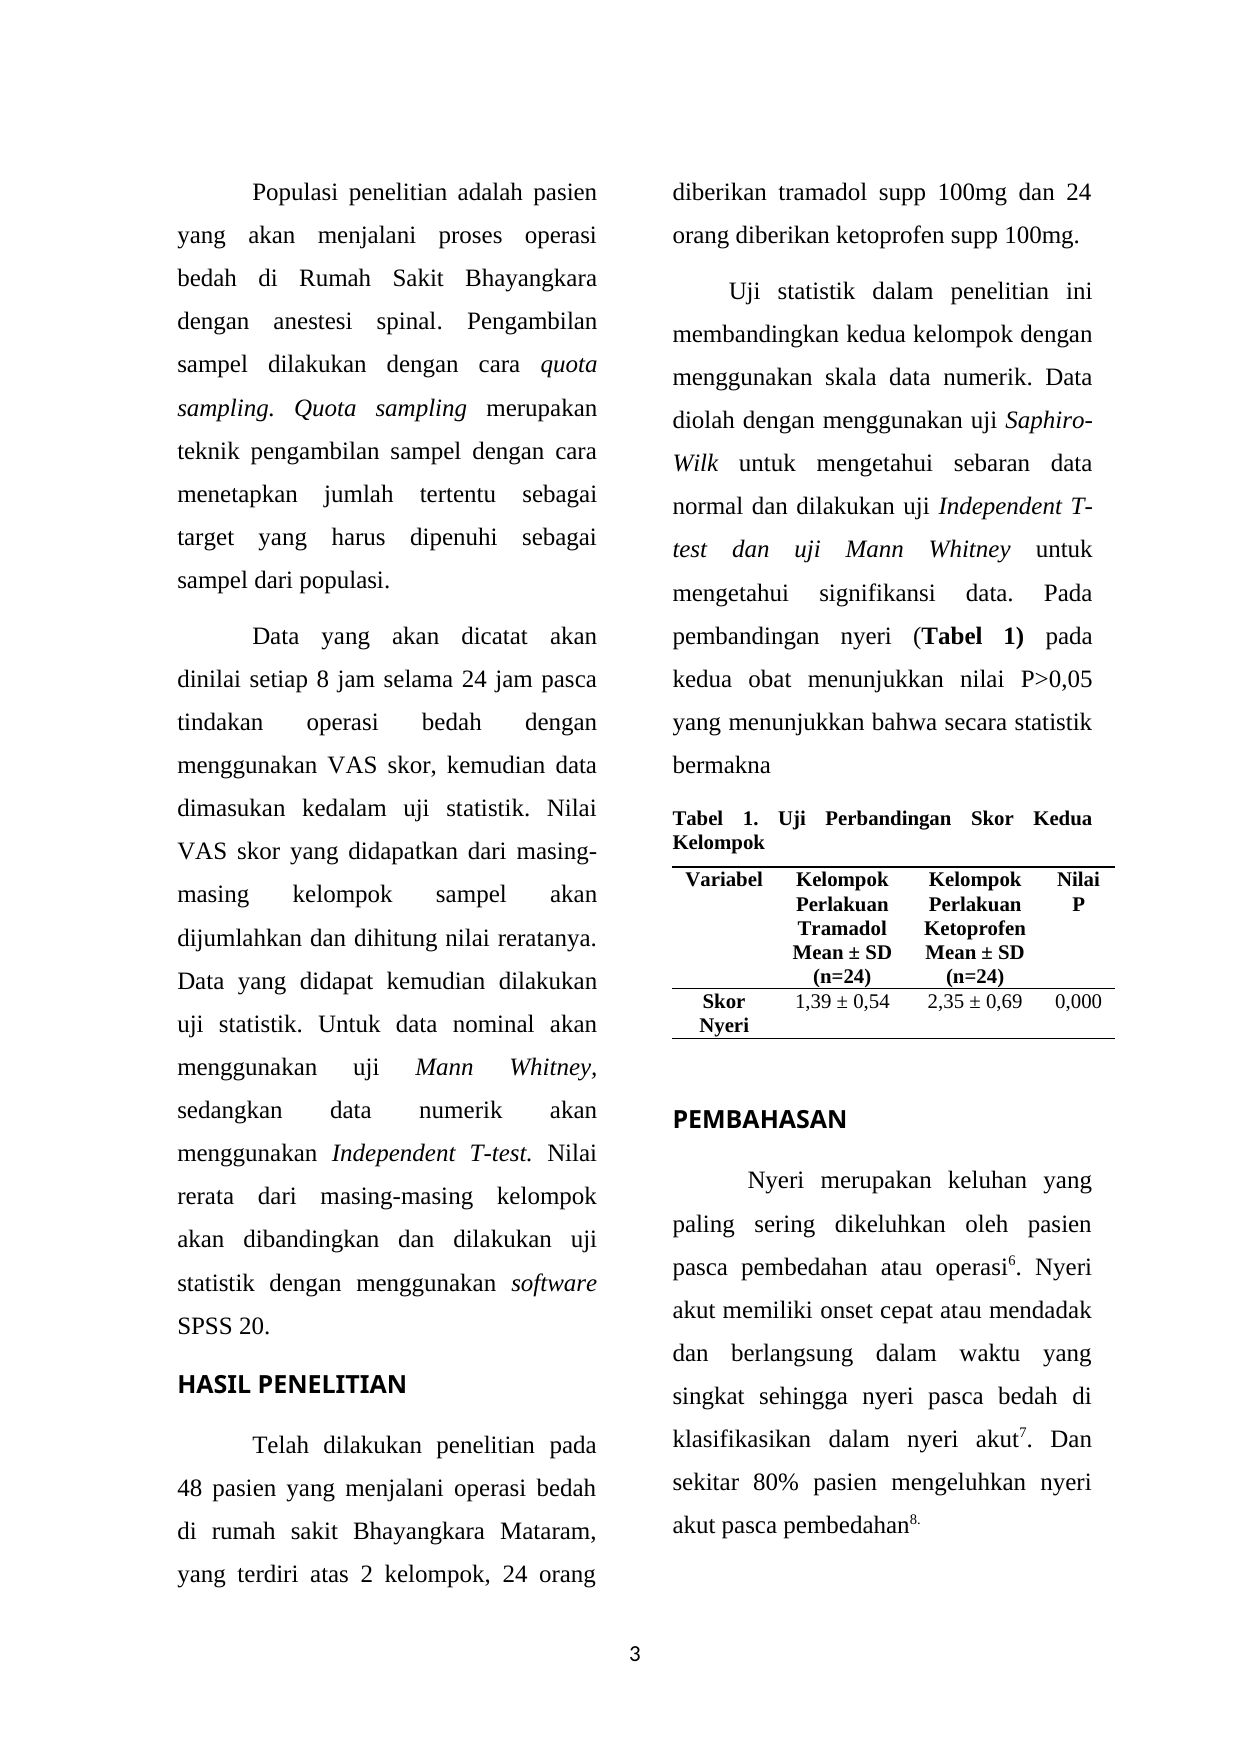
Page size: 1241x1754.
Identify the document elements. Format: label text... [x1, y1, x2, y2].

text Nyeri merupakan keluhan yang paling sering dikeluhkan oleh pasien pasca pembedahan atau operasi6. Nyeri akut memiliki onset cepat atau mendadak dan berlangsung dalam waktu yang singkat sehingga nyeri pasca bedah di klasifikasikan dalam nyeri akut7. Dan sekitar 80% pasien mengeluhkan nyeri akut pasca pembedahan8. [672, 1166, 1092, 1539]
table_header Kelompok Perlakuan Ketoprofen Mean ± SD (n=24) [909, 868, 1041, 988]
table_header Variabel [672, 868, 776, 988]
table_cell 0,000 [1041, 989, 1115, 1037]
text Uji statistik dalam penelitian ini membandingkan kedua kelompok dengan menggunakan skala data numerik. Data diolah dengan menggunakan uji Saphiro-Wilk untuk mengetahui sebaran data normal dan dilakukan uji Independent T-test dan uji Mann Whitney untuk mengetahui signifikansi data. Pada pembandingan nyeri (Tabel 1) pada kedua obat menunjukkan nilai P>0,05 yang menunjukkan bahwa secara statistik bermakna [672, 276, 1092, 779]
text Tabel 1. Uji Perbandingan Skor Kedua Kelompok [672, 806, 1092, 854]
list Populasi penelitian adalah pasien yang akan menjalani proses operasi bedah di Rumah Sakit Bhayangkara dengan anestesi spinal. Pengambilan sampel dilakukan dengan cara quota sampling. Quota sampling merupakan teknik pengambilan sampel dengan cara menetapkan jumlah tertentu sebagai target yang harus dipenuhi sebagai sampel dari populasi. [177, 177, 597, 594]
text Telah dilakukan penelitian pada 48 pasien yang menjalani operasi bedah di rumah sakit Bhayangkara Mataram, yang terdiri atas 2 kelompok, 24 orang diberikan tramadol supp 100mg dan 24 orang diberikan ketoprofen supp 100mg. [672, 177, 1092, 249]
text HASIL PENELITIAN [177, 1366, 597, 1400]
table_header Kelompok Perlakuan Tramadol Mean ± SD (n=24) [776, 868, 908, 988]
table_cell Skor Nyeri [672, 989, 776, 1037]
table_cell 1,39 ± 0,54 [776, 989, 908, 1037]
text Data yang akan dicatat akan dinilai setiap 8 jam selama 24 jam pasca tindakan operasi bedah dengan menggunakan VAS skor, kemudian data dimasukan kedalam uji statistik. Nilai VAS skor yang didapatkan dari masing-masing kelompok sampel akan dijumlahkan dan dihitung nilai reratanya. Data yang didapat kemudian dilakukan uji statistik. Untuk data nominal akan menggunakan uji Mann Whitney, sedangkan data numerik akan menggunakan Independent T-test. Nilai rerata dari masing-masing kelompok akan dibandingkan dan dilakukan uji statistik dengan menggunakan software SPSS 20. [177, 621, 597, 1339]
table_cell 2,35 ± 0,69 [909, 989, 1041, 1037]
table_header Nilai P [1041, 868, 1115, 988]
text PEMBAHASAN [672, 1102, 1092, 1136]
text Telah dilakukan penelitian pada 48 pasien yang menjalani operasi bedah di rumah sakit Bhayangkara Mataram, yang terdiri atas 2 kelompok, 24 orang diberikan tramadol supp 100mg dan 24 orang diberikan ketoprofen supp 100mg. [177, 1430, 597, 1588]
